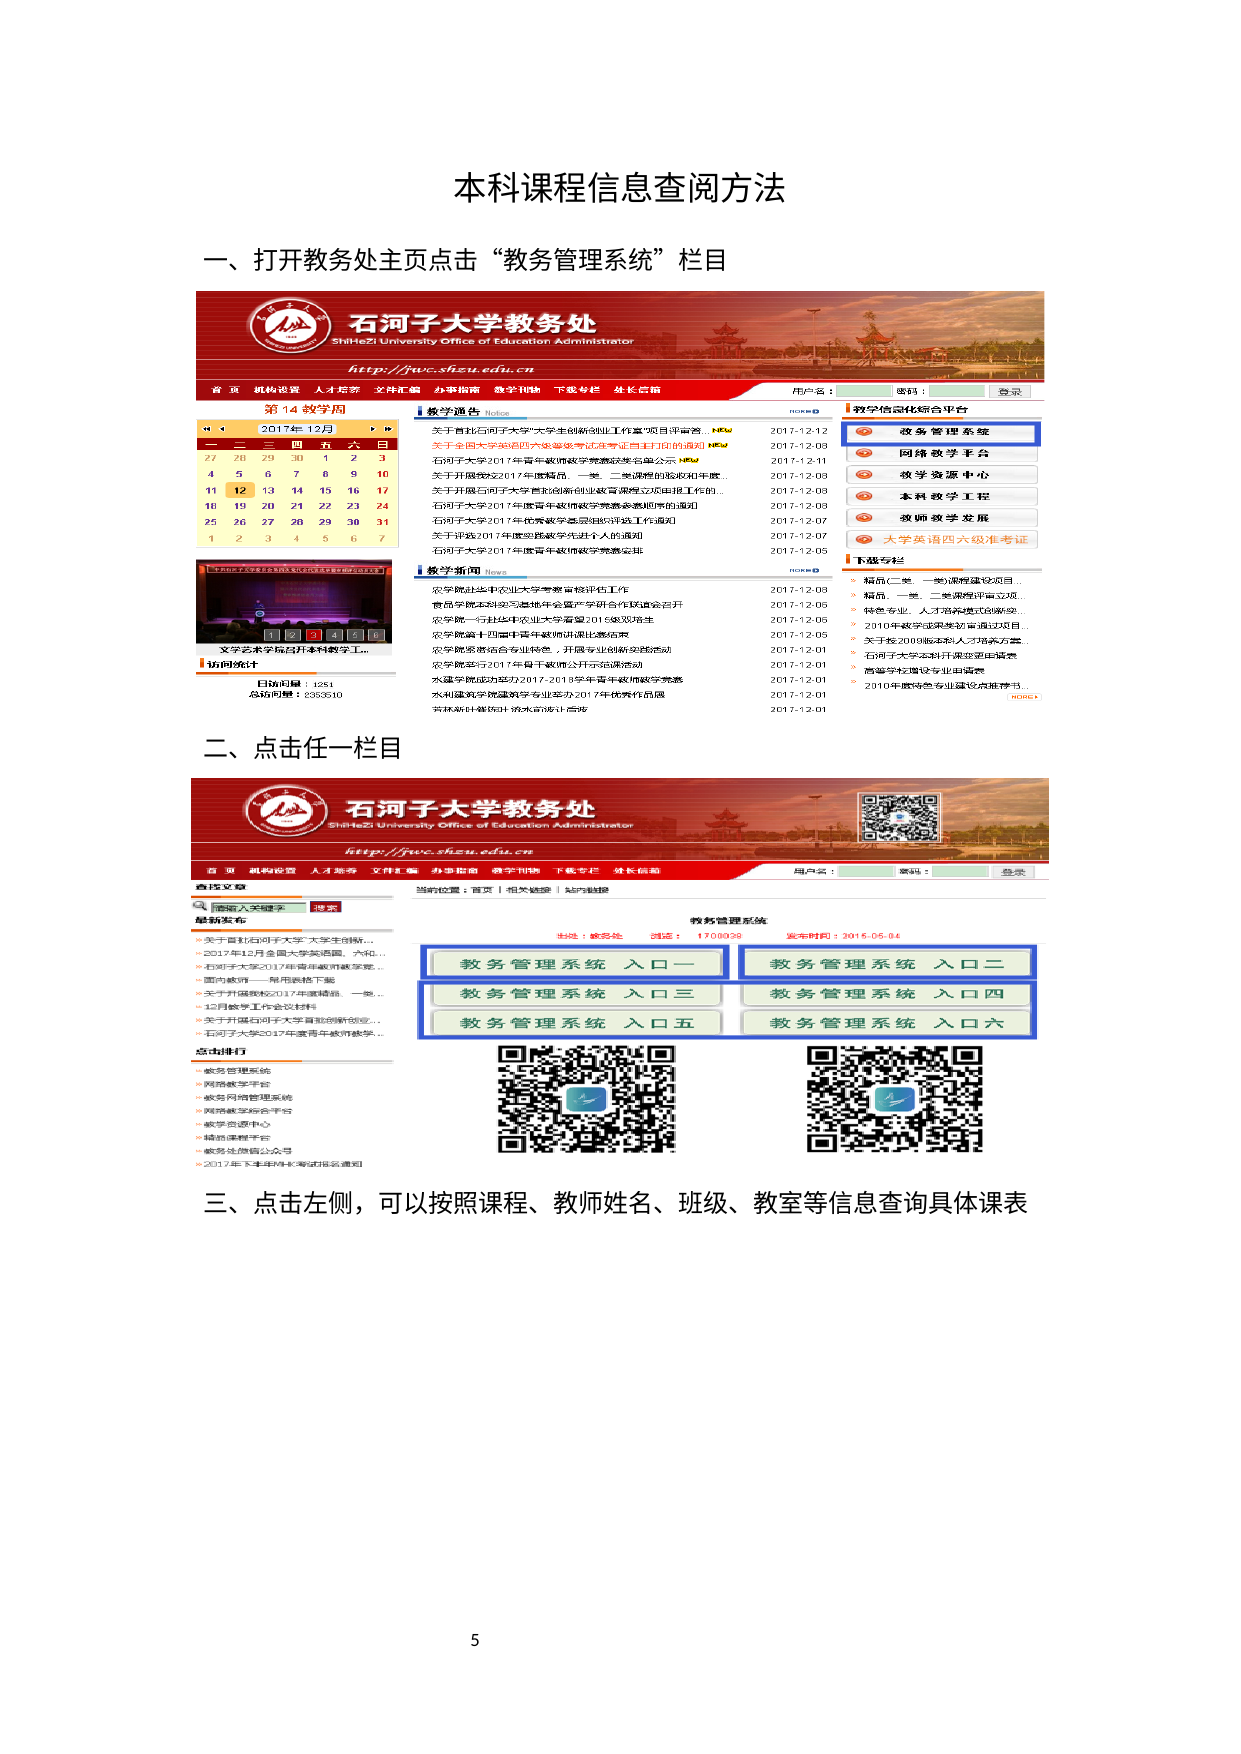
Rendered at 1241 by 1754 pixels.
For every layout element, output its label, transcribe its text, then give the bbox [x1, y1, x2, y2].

picture [196, 291, 1045, 712]
picture [191, 778, 1049, 1167]
text 三、点击左侧，可以按照课程、教师姓名、班级、教室等信息查询具体课表 [153, 1169, 1087, 1234]
text 二、点击任一栏目 [153, 714, 1087, 779]
text 本科课程信息查阅方法 [153, 162, 1087, 210]
text 一、打开教务处主页点击“教务管理系统”栏目 [153, 226, 1087, 291]
